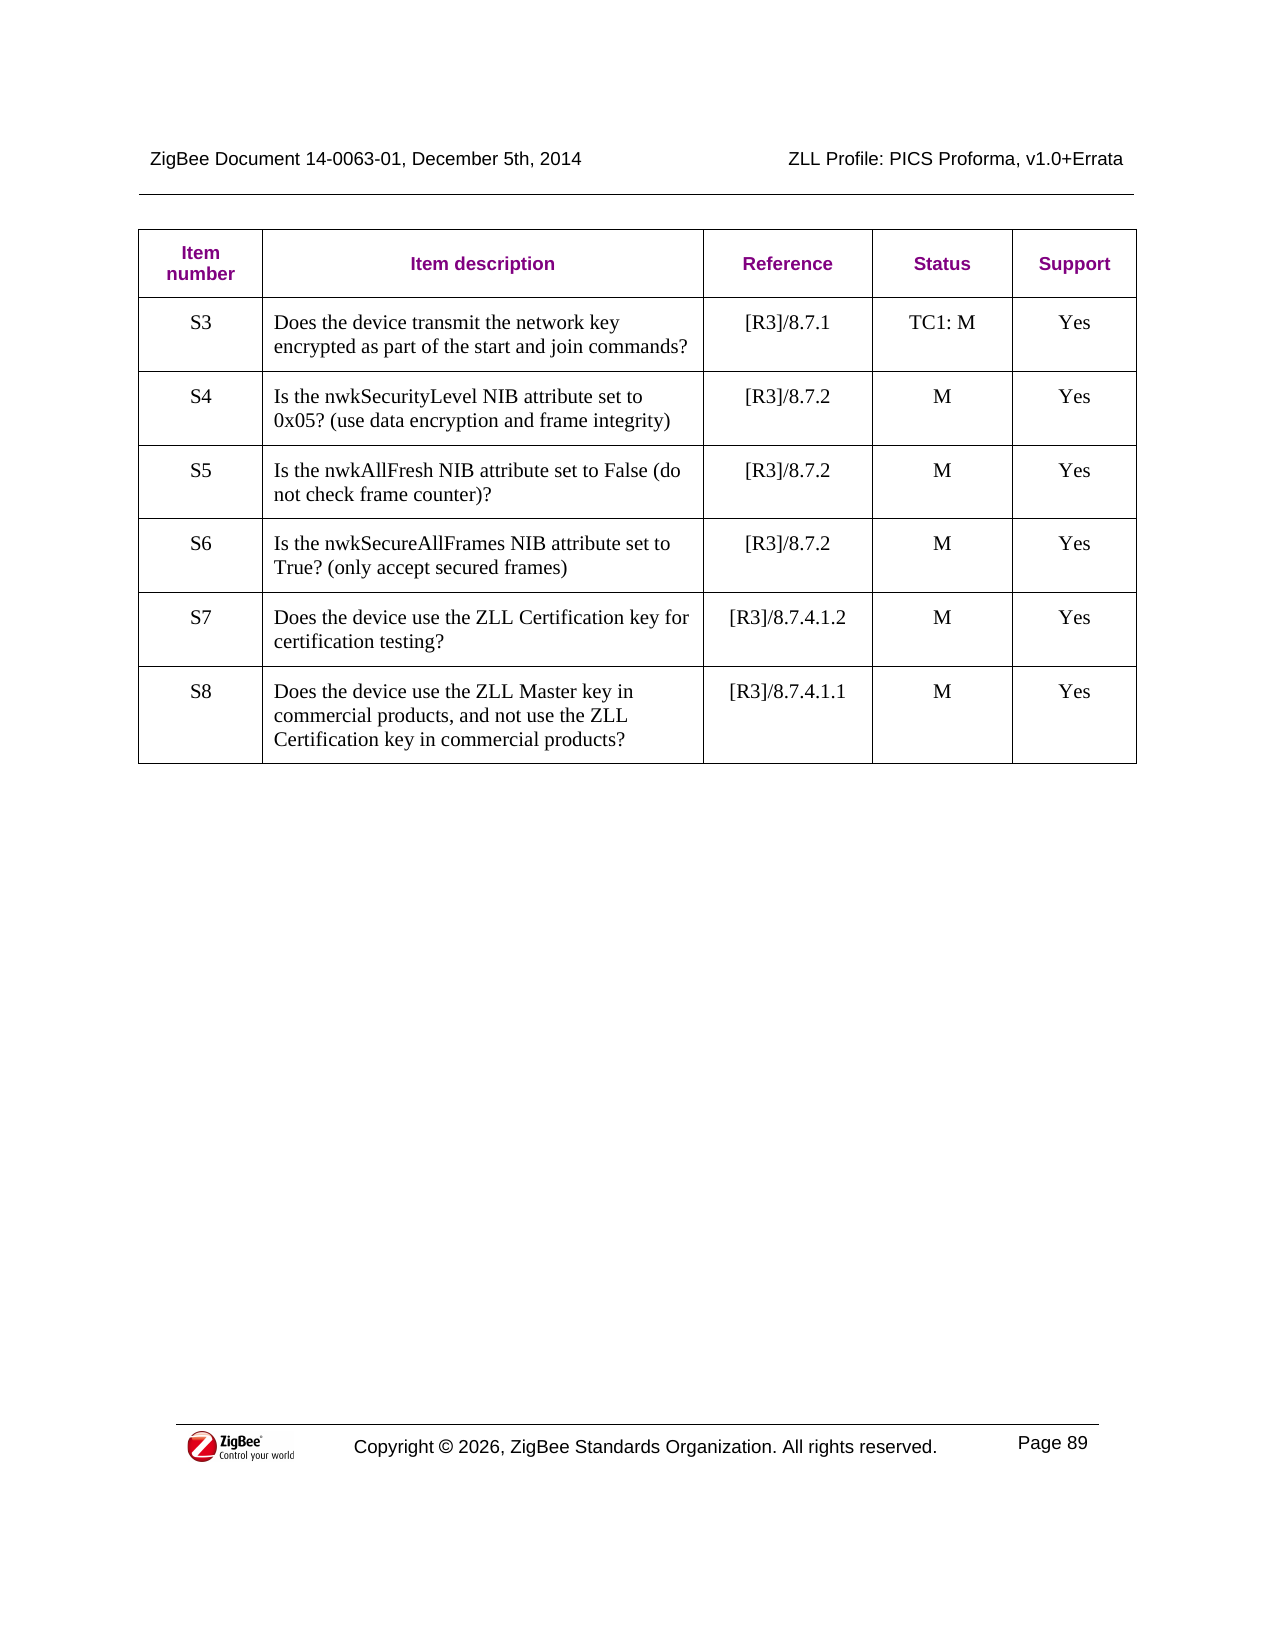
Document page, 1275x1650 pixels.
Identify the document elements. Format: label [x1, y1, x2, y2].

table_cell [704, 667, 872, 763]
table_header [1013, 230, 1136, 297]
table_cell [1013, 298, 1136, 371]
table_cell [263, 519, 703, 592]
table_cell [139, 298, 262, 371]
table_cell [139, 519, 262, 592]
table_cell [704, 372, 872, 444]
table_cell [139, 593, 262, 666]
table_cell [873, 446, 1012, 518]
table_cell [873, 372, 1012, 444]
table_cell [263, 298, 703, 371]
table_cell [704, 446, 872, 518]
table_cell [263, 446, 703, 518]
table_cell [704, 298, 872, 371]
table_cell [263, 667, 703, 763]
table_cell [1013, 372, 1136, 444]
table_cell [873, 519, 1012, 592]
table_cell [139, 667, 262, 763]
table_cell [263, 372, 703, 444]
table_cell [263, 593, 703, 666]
picture [187, 1431, 294, 1462]
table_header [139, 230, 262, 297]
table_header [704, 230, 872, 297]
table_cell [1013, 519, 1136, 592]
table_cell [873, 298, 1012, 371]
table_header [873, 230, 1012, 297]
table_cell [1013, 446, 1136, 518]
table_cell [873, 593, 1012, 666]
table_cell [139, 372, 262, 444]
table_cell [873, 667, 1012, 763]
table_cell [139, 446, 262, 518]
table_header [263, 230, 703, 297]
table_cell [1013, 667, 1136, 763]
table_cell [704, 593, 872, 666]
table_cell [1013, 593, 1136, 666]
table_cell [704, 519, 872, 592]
